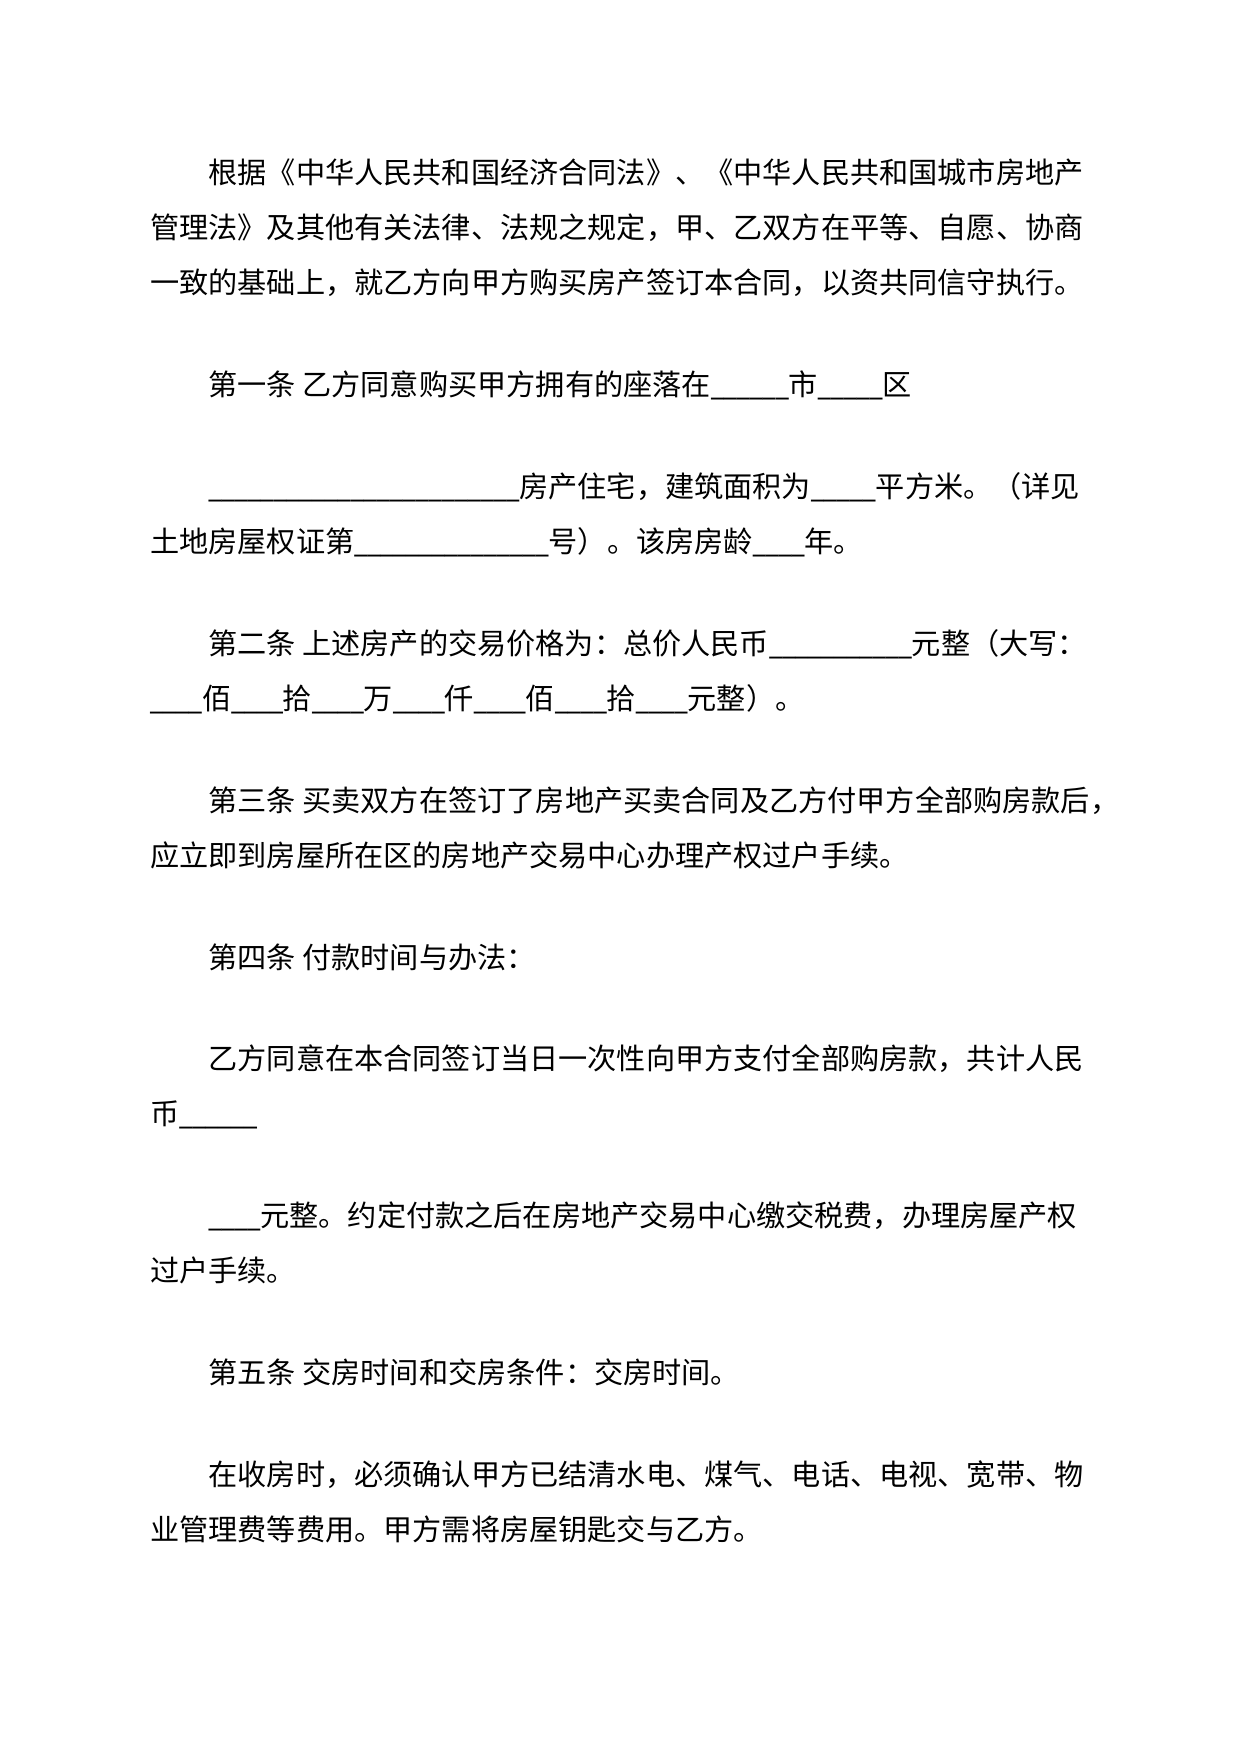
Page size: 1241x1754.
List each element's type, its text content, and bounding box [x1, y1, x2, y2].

text 在收房时，必须确认甲方已结清水电、煤气、电话、电视、宽带、物业管理费等费用。甲方需将房屋钥匙交与乙方。 [150, 1451, 1090, 1548]
text 第一条 乙方同意购买甲方拥有的座落在______市_____区 [150, 362, 1090, 404]
text ________________________房产住宅，建筑面积为_____平方米。（详见土地房屋权证第_______________号）。该房房龄____年。 [150, 463, 1090, 561]
text 乙方同意在本合同签订当日一次性向甲方支付全部购房款，共计人民币______ [150, 1036, 1090, 1133]
text 第二条 上述房产的交易价格为：总价人民币___________元整（大写：____佰____拾____万____仟____佰____拾____元整）。 [150, 621, 1090, 718]
text 第三条 买卖双方在签订了房地产买卖合同及乙方付甲方全部购房款后，应立即到房屋所在区的房地产交易中心办理产权过户手续。 [150, 777, 1090, 875]
text 第五条 交房时间和交房条件：交房时间。 [150, 1349, 1090, 1392]
text ____元整。约定付款之后在房地产交易中心缴交税费，办理房屋产权过户手续。 [150, 1193, 1090, 1290]
text 根据《中华人民共和国经济合同法》、《中华人民共和国城市房地产管理法》及其他有关法律、法规之规定，甲、乙双方在平等、自愿、协商一致的基础上，就乙方向甲方购买房产签订本合同，以资共同信守执行。 [150, 150, 1090, 302]
text 第四条 付款时间与办法： [150, 934, 1090, 976]
